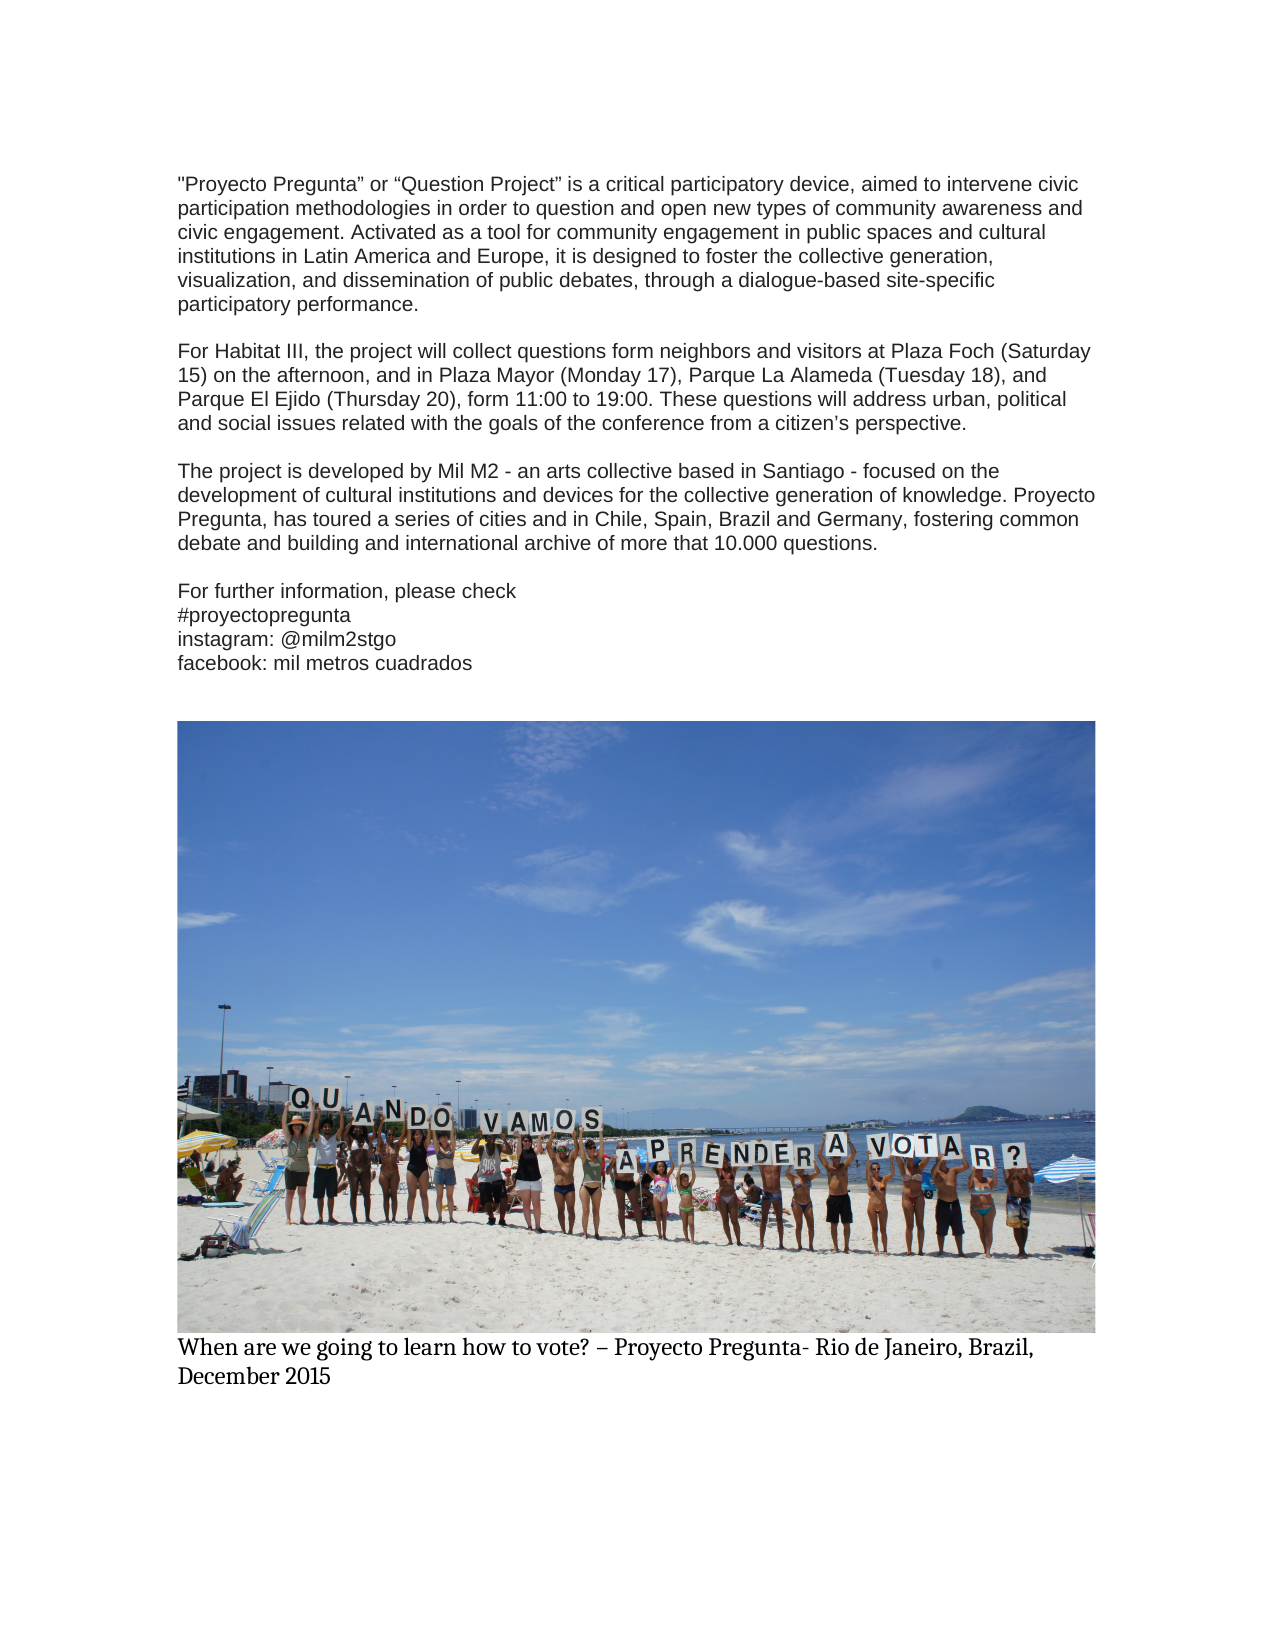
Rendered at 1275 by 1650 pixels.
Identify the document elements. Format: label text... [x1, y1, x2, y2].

text When are we going to learn how to vote? – Proyecto Pregunta- Rio de Janeiro, Brazil, December 2015 [177, 1333, 1098, 1391]
text For Habitat III, the project will collect questions form neighbors and visitors at Plaza Foch (Saturday 15) on the afternoon, and in Plaza Mayor (Monday 17), Parque La Alameda (Tuesday 18), and Parque El Ejido (Thursday 20), form 11:00 to 19:00. These questions will address urban, political and social issues related with the goals of the conference from a citizen’s perspective. [177, 339, 1098, 435]
text "Proyecto Pregunta” or “Question Project” is a critical participatory device, aimed to intervene civic participation methodologies in order to question and open new types of community awareness and civic engagement. Activated as a tool for community engagement in public spaces and cultural institutions in Latin America and Europe, it is designed to foster the collective generation, visualization, and dissemination of public debates, through a dialogue-based site-specific participatory performance. [177, 148, 1098, 315]
picture [177, 721, 1096, 1333]
text The project is developed by Mil M2 - an arts collective based in Santiago - focused on the development of cultural institutions and devices for the collective generation of knowledge. Proyecto Pregunta, has toured a series of cities and in Chile, Spain, Brazil and Germany, fostering common debate and building and international archive of more that 10.000 questions. [177, 459, 1098, 555]
text For further information, please check [177, 579, 1098, 603]
text #proyectopregunta [177, 603, 1098, 627]
text facebook: mil metros cuadrados [177, 651, 1098, 675]
text instagram: @milm2stgo [177, 627, 1098, 651]
